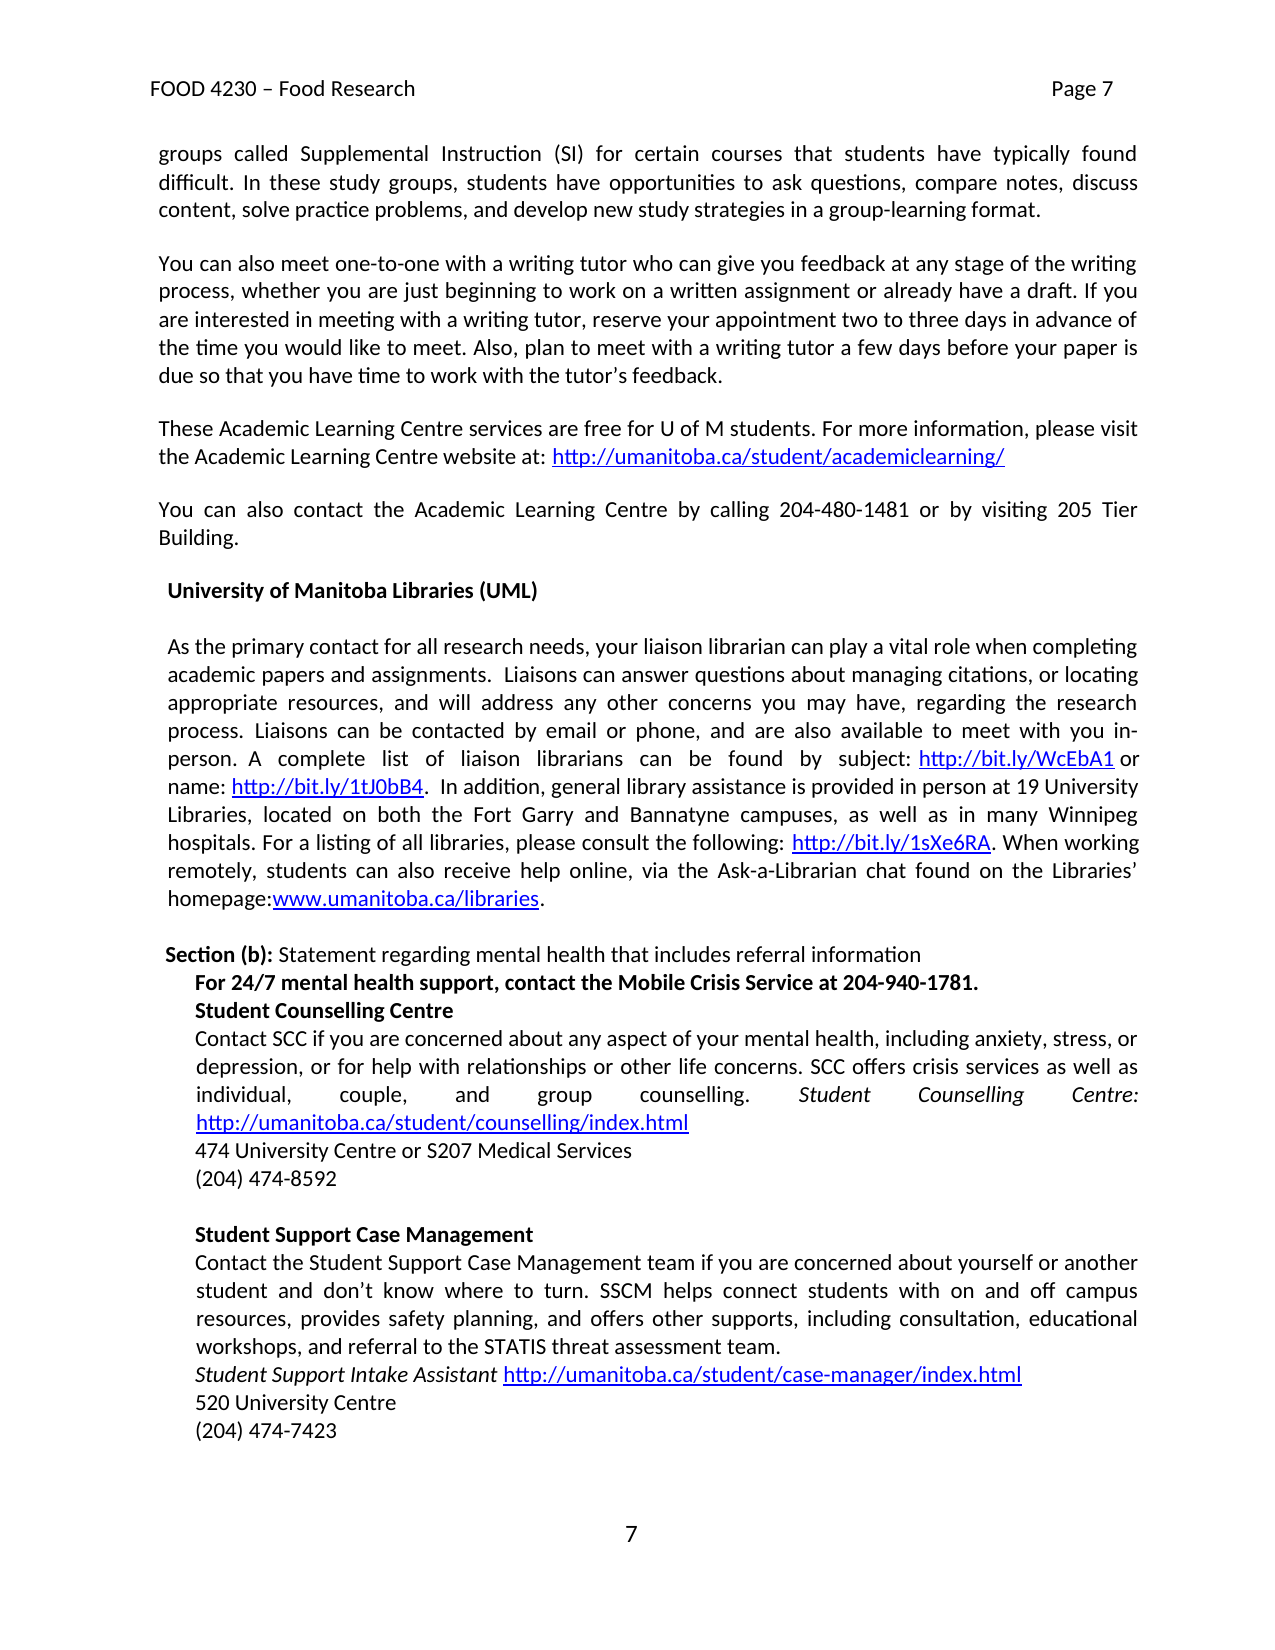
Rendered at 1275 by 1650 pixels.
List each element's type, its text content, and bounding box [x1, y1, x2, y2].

text Student Counselling Centre [195, 996, 1139, 1024]
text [158, 139, 1139, 224]
text These Academic Learning Centre services are free for U of M students. For more information, please visit the Academic Learning Centre website at: http://umanitoba.ca/student/academiclearning/ [158, 414, 1139, 470]
text Section (b): Statement regarding mental health that includes referral information [121, 940, 1139, 968]
text Student Support Case Management [195, 1220, 1139, 1248]
text University of Manitoba Libraries (UML) [167, 576, 1139, 604]
text 474 University Centre or S207 Medical Services [195, 1136, 1139, 1164]
text You can also meet one-to-one with a writing tutor who can give you feedback at any stage of the writing process, whether you are just beginning to work on a written assignment or already have a draft. If you are interested in meeting with a writing tutor, reserve your appointment two to three days in advance of the time you would like to meet. Also, plan to meet with a writing tutor a few days before your paper is due so that you have time to work with the tutor’s feedback. [158, 249, 1139, 389]
text For 24/7 mental health support, contact the Mobile Crisis Service at 204-940-1781. [195, 968, 1139, 996]
text Student Support Intake Assistant http://umanitoba.ca/student/case-manager/index.html [195, 1360, 1139, 1388]
text You can also contact the Academic Learning Centre by calling 204-480-1481 or by visiting 205 Tier Building. [158, 495, 1139, 551]
text (204) 474-8592 [195, 1164, 1139, 1192]
text As the primary contact for all research needs, your liaison librarian can play a vital role when completing academic papers and assignments. Liaisons can answer questions about managing citations, or locating appropriate resources, and will address any other concerns you may have, regarding the research process. Liaisons can be contacted by email or phone, and are also available to meet with you in-person. A complete list of liaison librarians can be found by subject: http://bit.ly/WcEbA1 or name: http://bit.ly/1tJ0bB4. In addition, general library assistance is provided in person at 19 University Libraries, located on both the Fort Garry and Bannatyne campuses, as well as in many Winnipeg hospitals. For a listing of all libraries, please consult the following: http://bit.ly/1sXe6RA. When working remotely, students can also receive help online, via the Ask-a-Librarian chat found on the Libraries’ homepage:www.umanitoba.ca/libraries. [167, 604, 1139, 912]
text Contact the Student Support Case Management team if you are concerned about yourself or another student and don’t know where to turn. SSCM helps connect students with on and off campus resources, provides safety planning, and offers other supports, including consultation, educational workshops, and referral to the STATIS threat assessment team. [195, 1248, 1139, 1360]
text (204) 474-7423 [195, 1416, 1139, 1444]
text Contact SCC if you are concerned about any aspect of your mental health, including anxiety, stress, or depression, or for help with relationships or other life concerns. SCC offers crisis services as well as individual, couple, and group counselling. Student Counselling Centre: http://umanitoba.ca/student/counselling/index.html [195, 1024, 1139, 1136]
text 520 University Centre [195, 1388, 1139, 1416]
